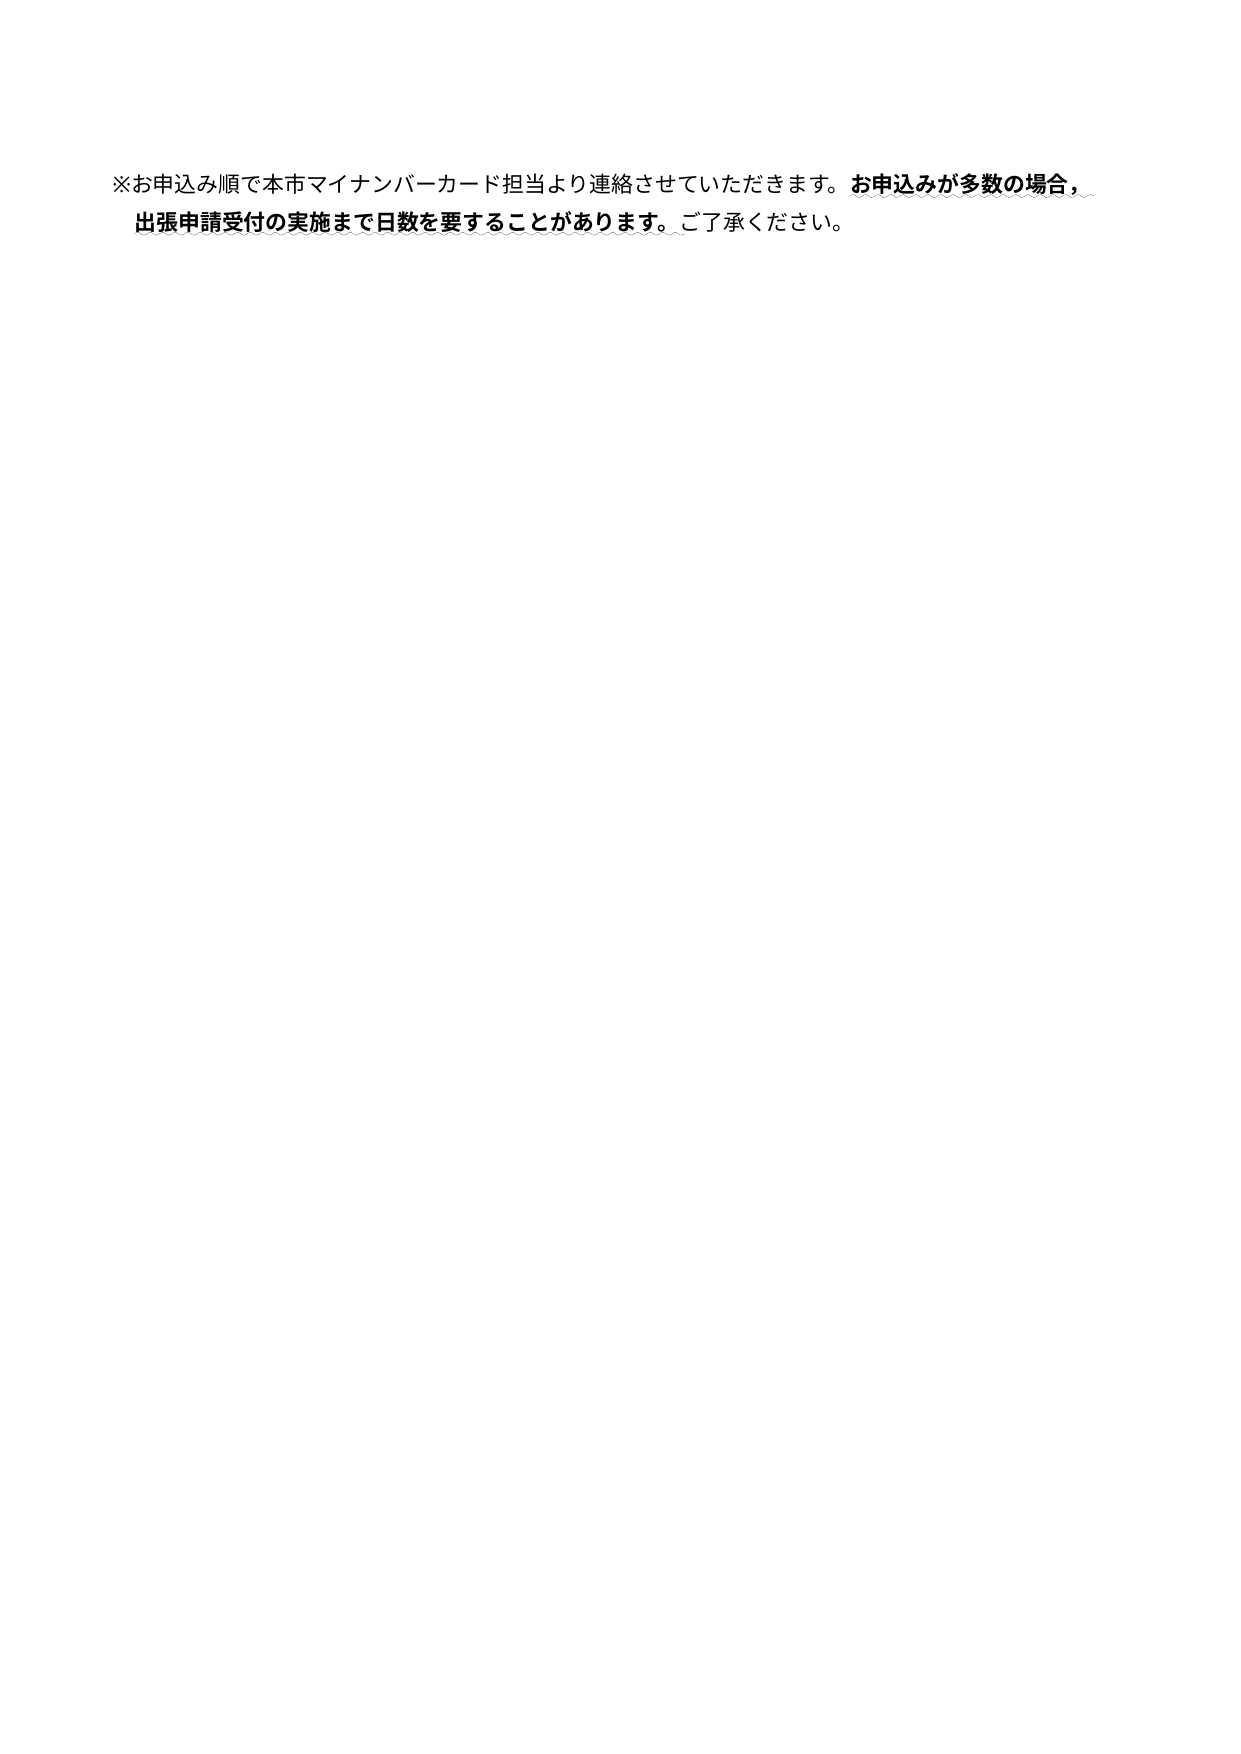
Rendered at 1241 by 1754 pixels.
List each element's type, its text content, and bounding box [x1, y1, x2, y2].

text 出張申請受付の実施まで日数を要することがあります。ご了承ください。 [134, 202, 1128, 239]
text ※お申込み順で本市マイナンバーカード担当より連絡させていただきます。お申込みが多数の場合， [112, 164, 1128, 202]
